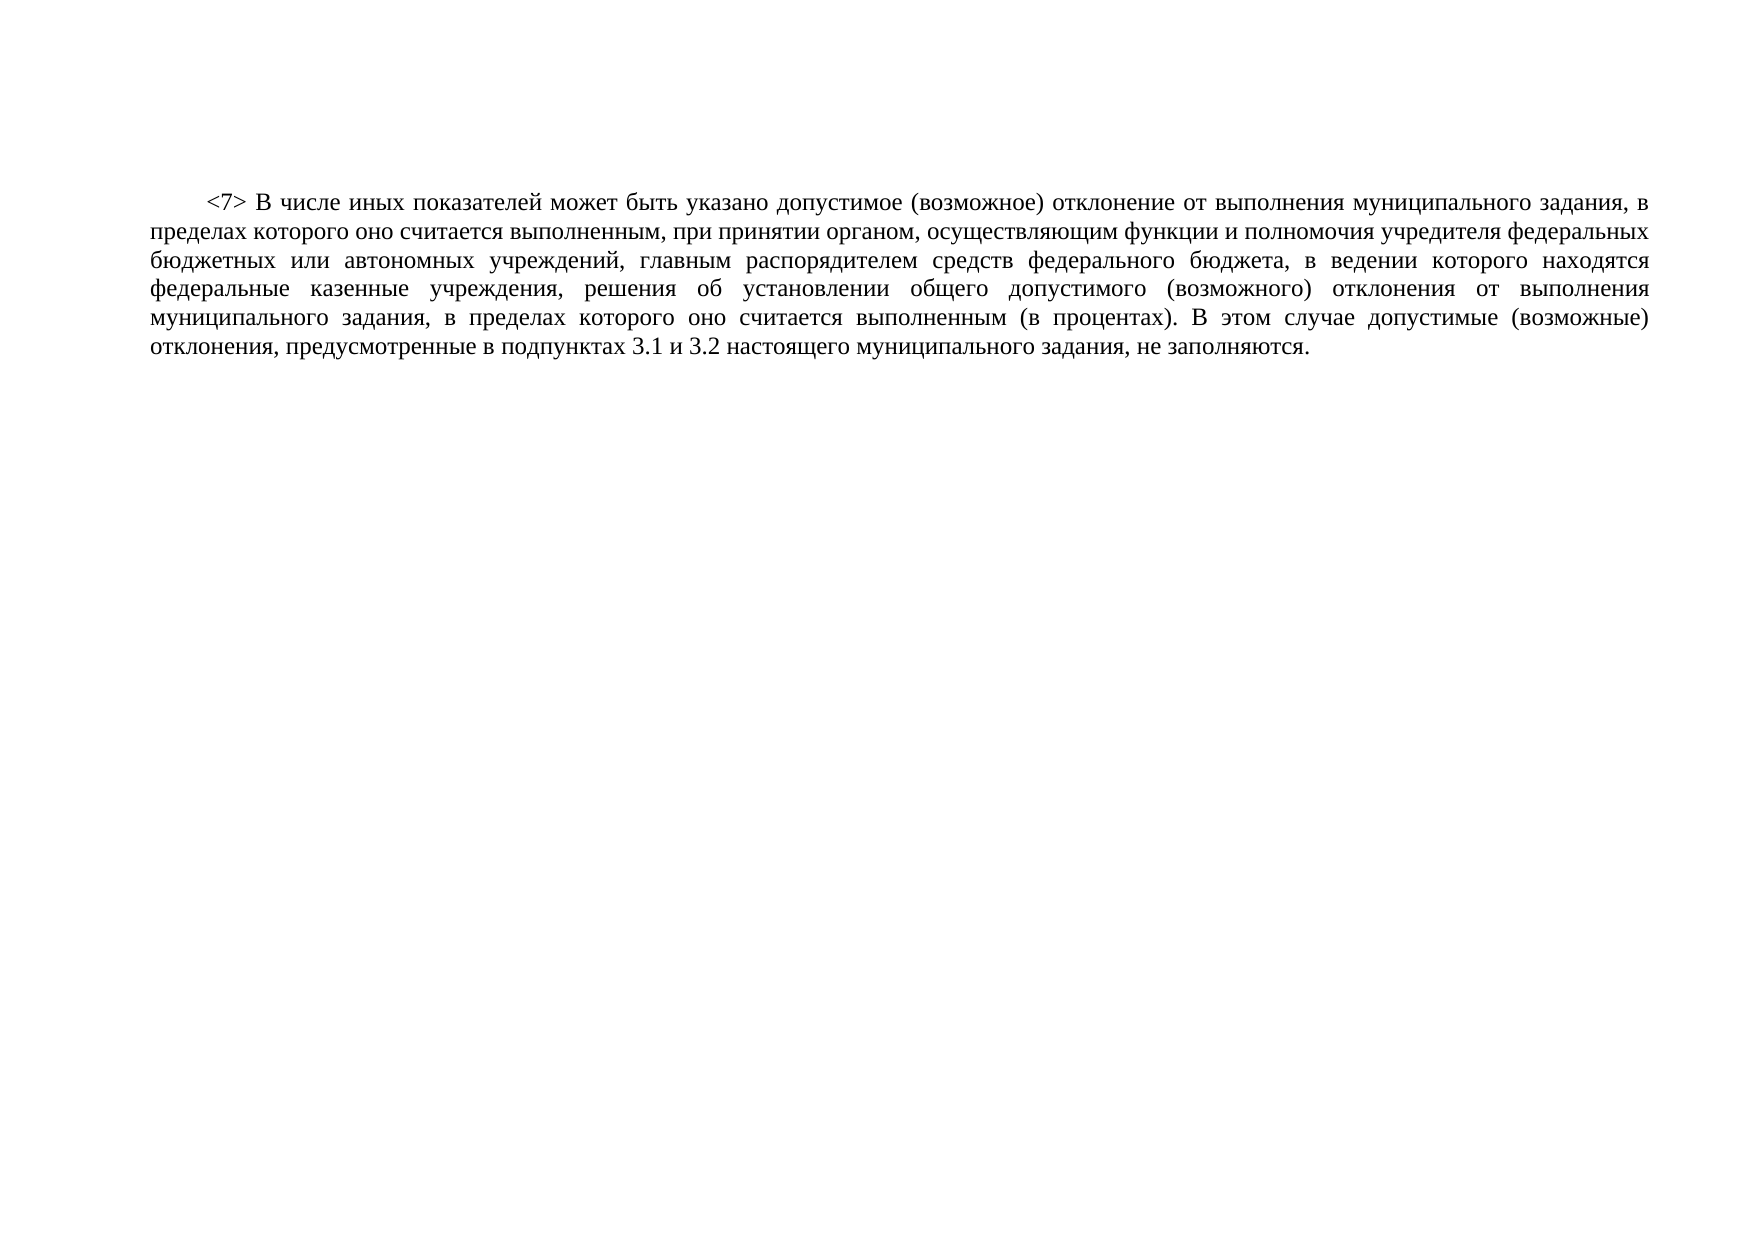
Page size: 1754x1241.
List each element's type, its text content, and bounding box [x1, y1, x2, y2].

text <7> В числе иных показателей может быть указано допустимое (возможное) отклонение от выполнения муниципального задания, в пределах которого оно считается выполненным, при принятии органом, осуществляющим функции и полномочия учредителя федеральных бюджетных или автономных учреждений, главным распорядителем средств федерального бюджета, в ведении которого находятся федеральные казенные учреждения, решения об установлении общего допустимого (возможного) отклонения от выполнения муниципального задания, в пределах которого оно считается выполненным (в процентах). В этом случае допустимые (возможные) отклонения, предусмотренные в подпунктах 3.1 и 3.2 настоящего муниципального задания, не заполняются. [150, 187, 1651, 360]
